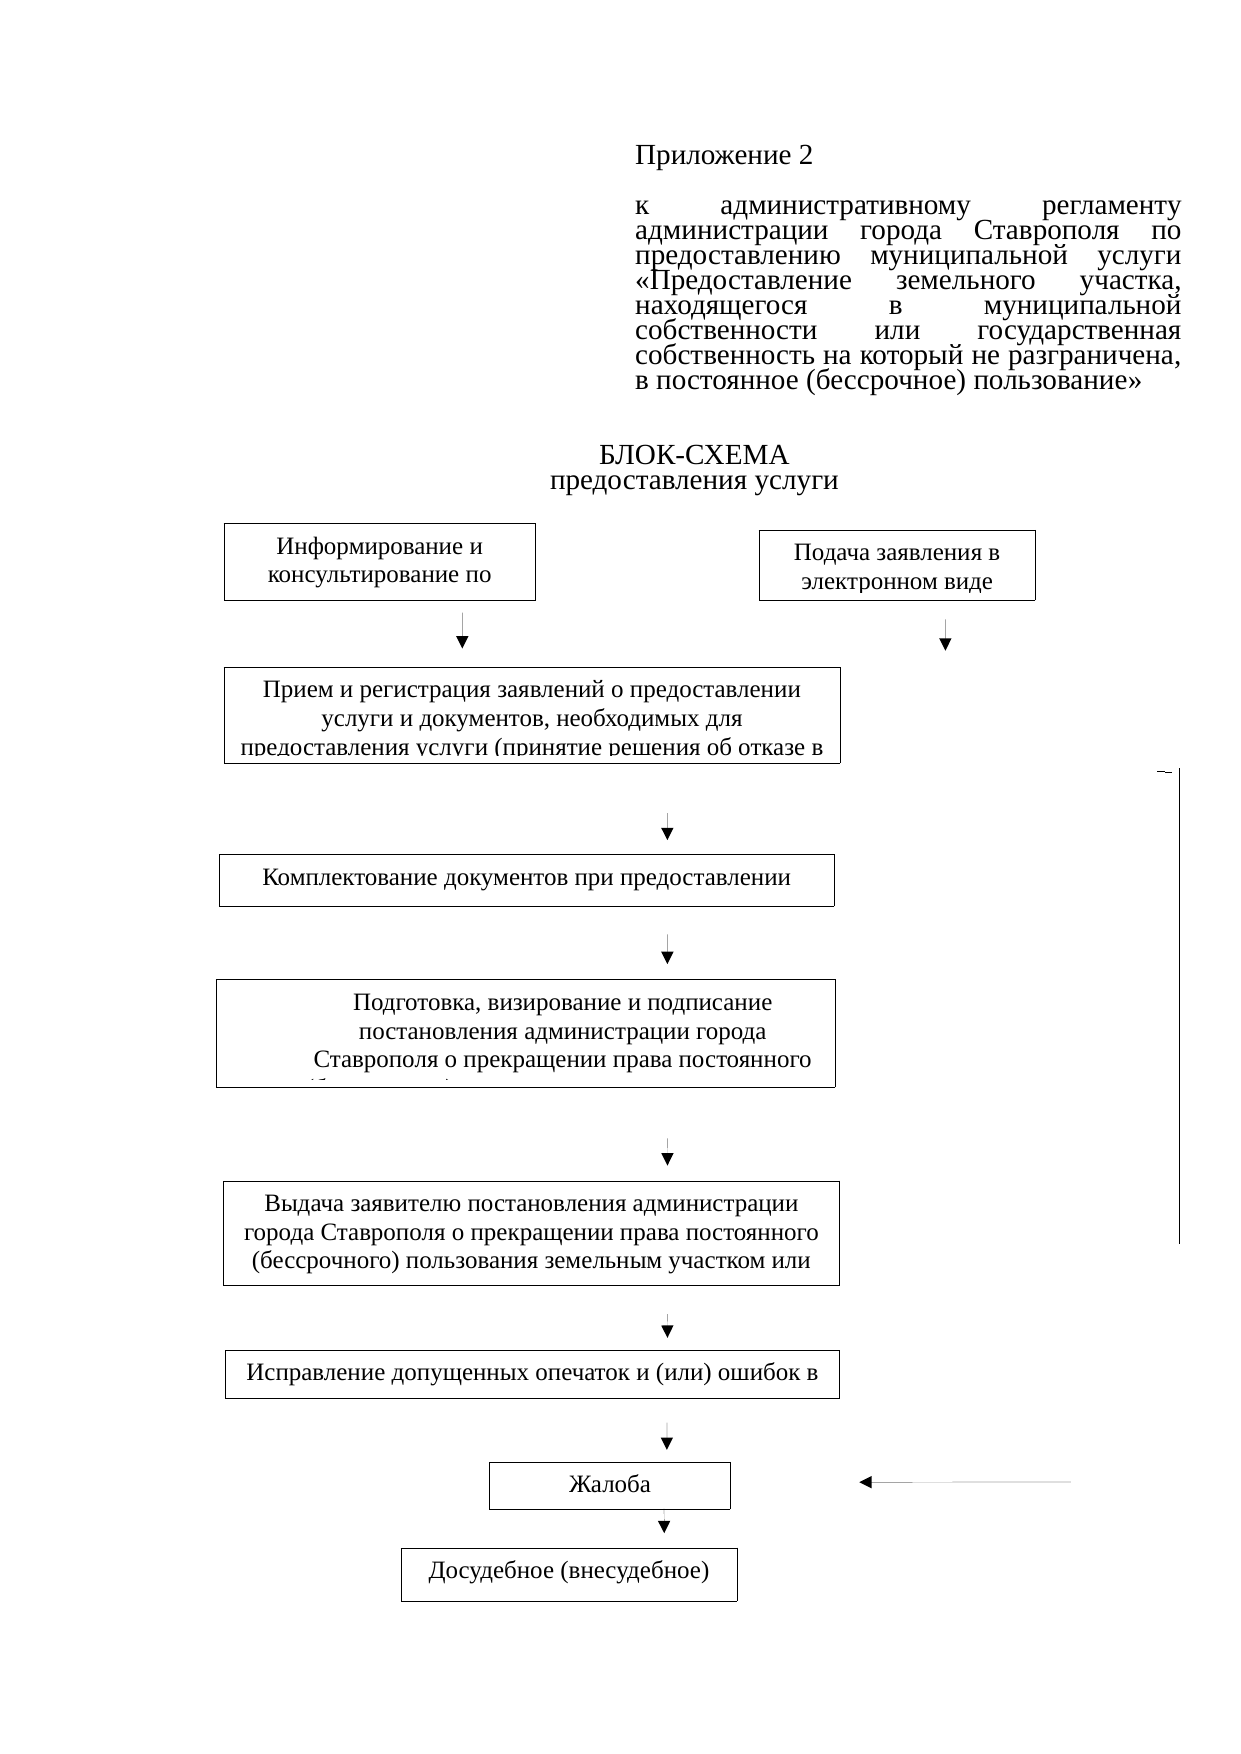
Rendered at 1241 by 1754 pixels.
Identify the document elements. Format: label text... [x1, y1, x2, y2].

text БЛОК-СХЕМА [207, 445, 1182, 470]
text к административному регламенту администрации города Ставрополя по предоставлению муниципальной услуги «Предоставление земельного участка, находящегося в муниципальной собственности или государственная собственность на который не разграничена, в постоянное (бессрочное) пользование» [635, 195, 1182, 395]
text Приложение 2 [635, 145, 1182, 170]
text предоставления услуги [207, 470, 1182, 495]
